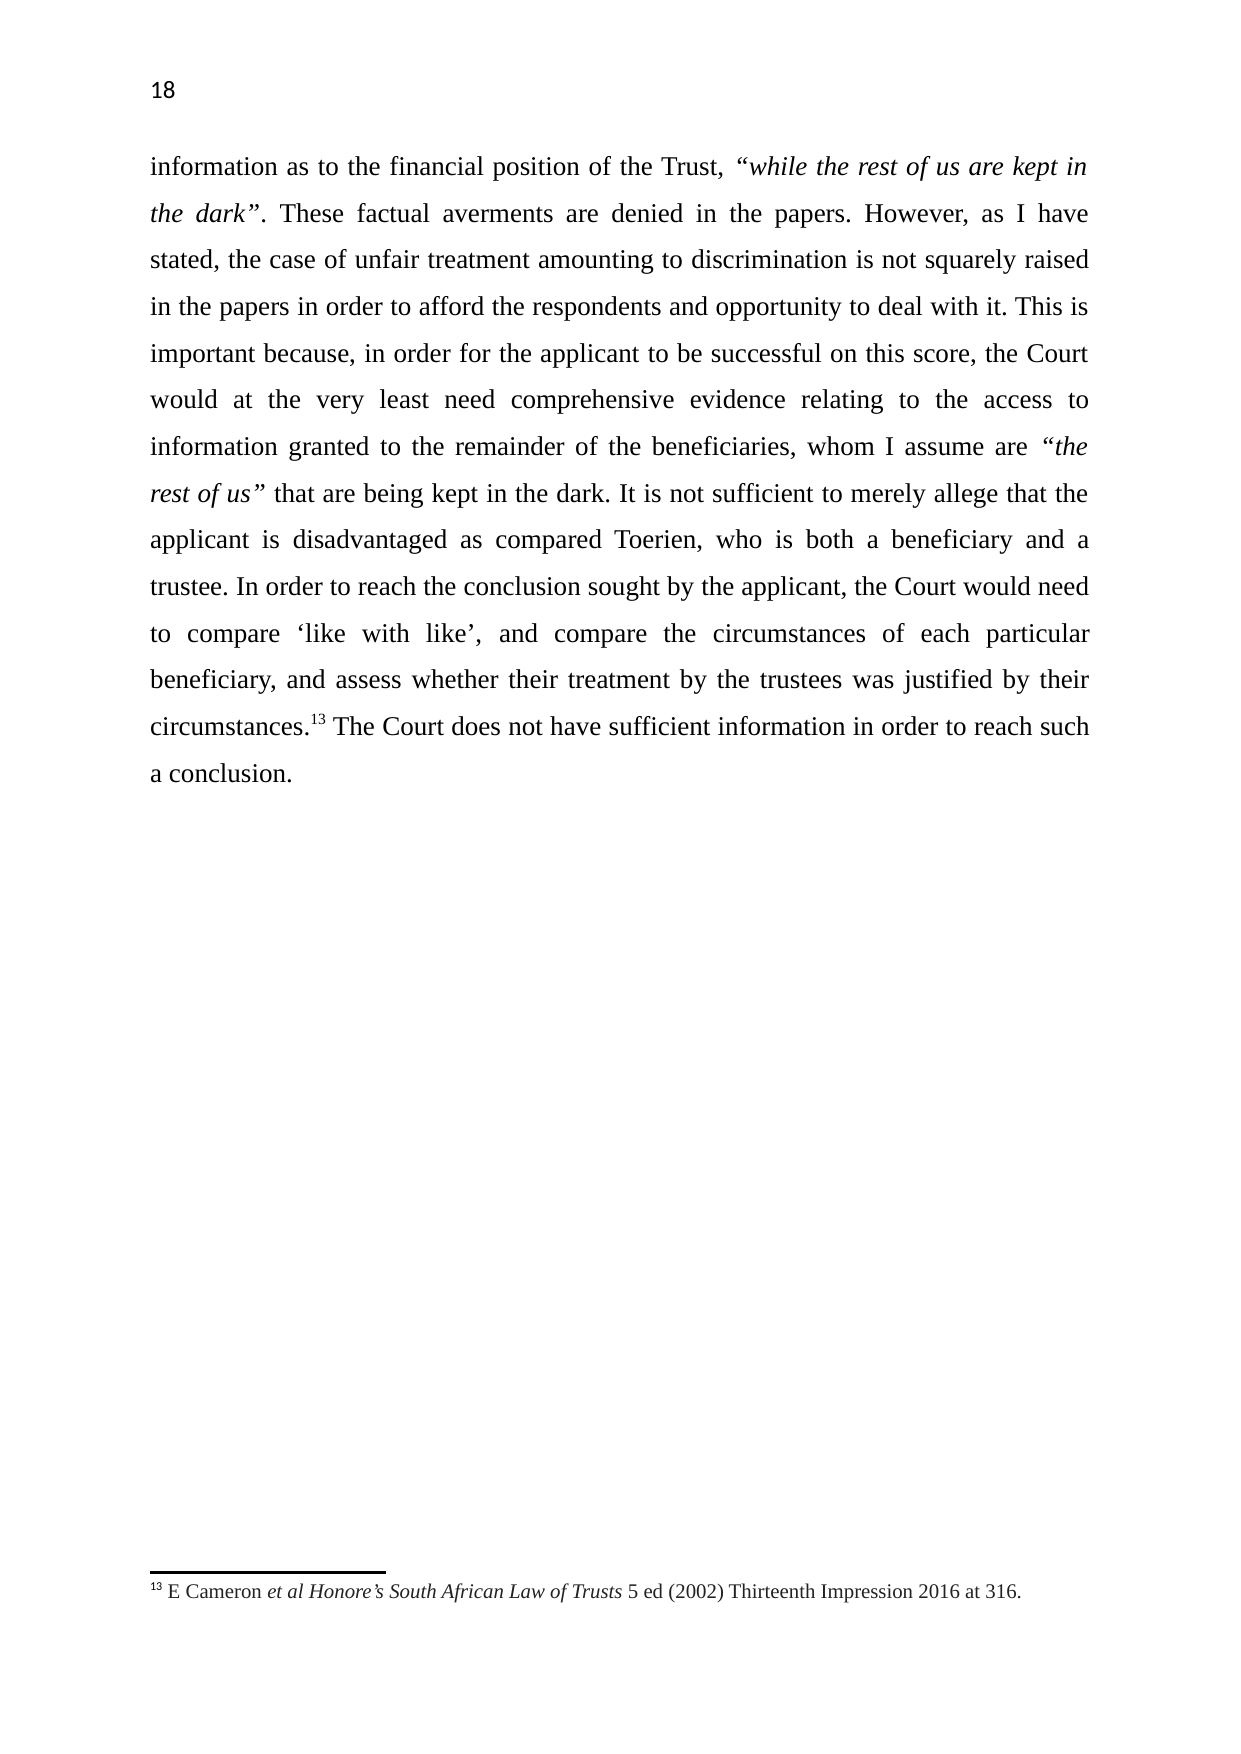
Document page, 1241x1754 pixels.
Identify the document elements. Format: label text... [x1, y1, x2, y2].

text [150, 150, 1090, 663]
